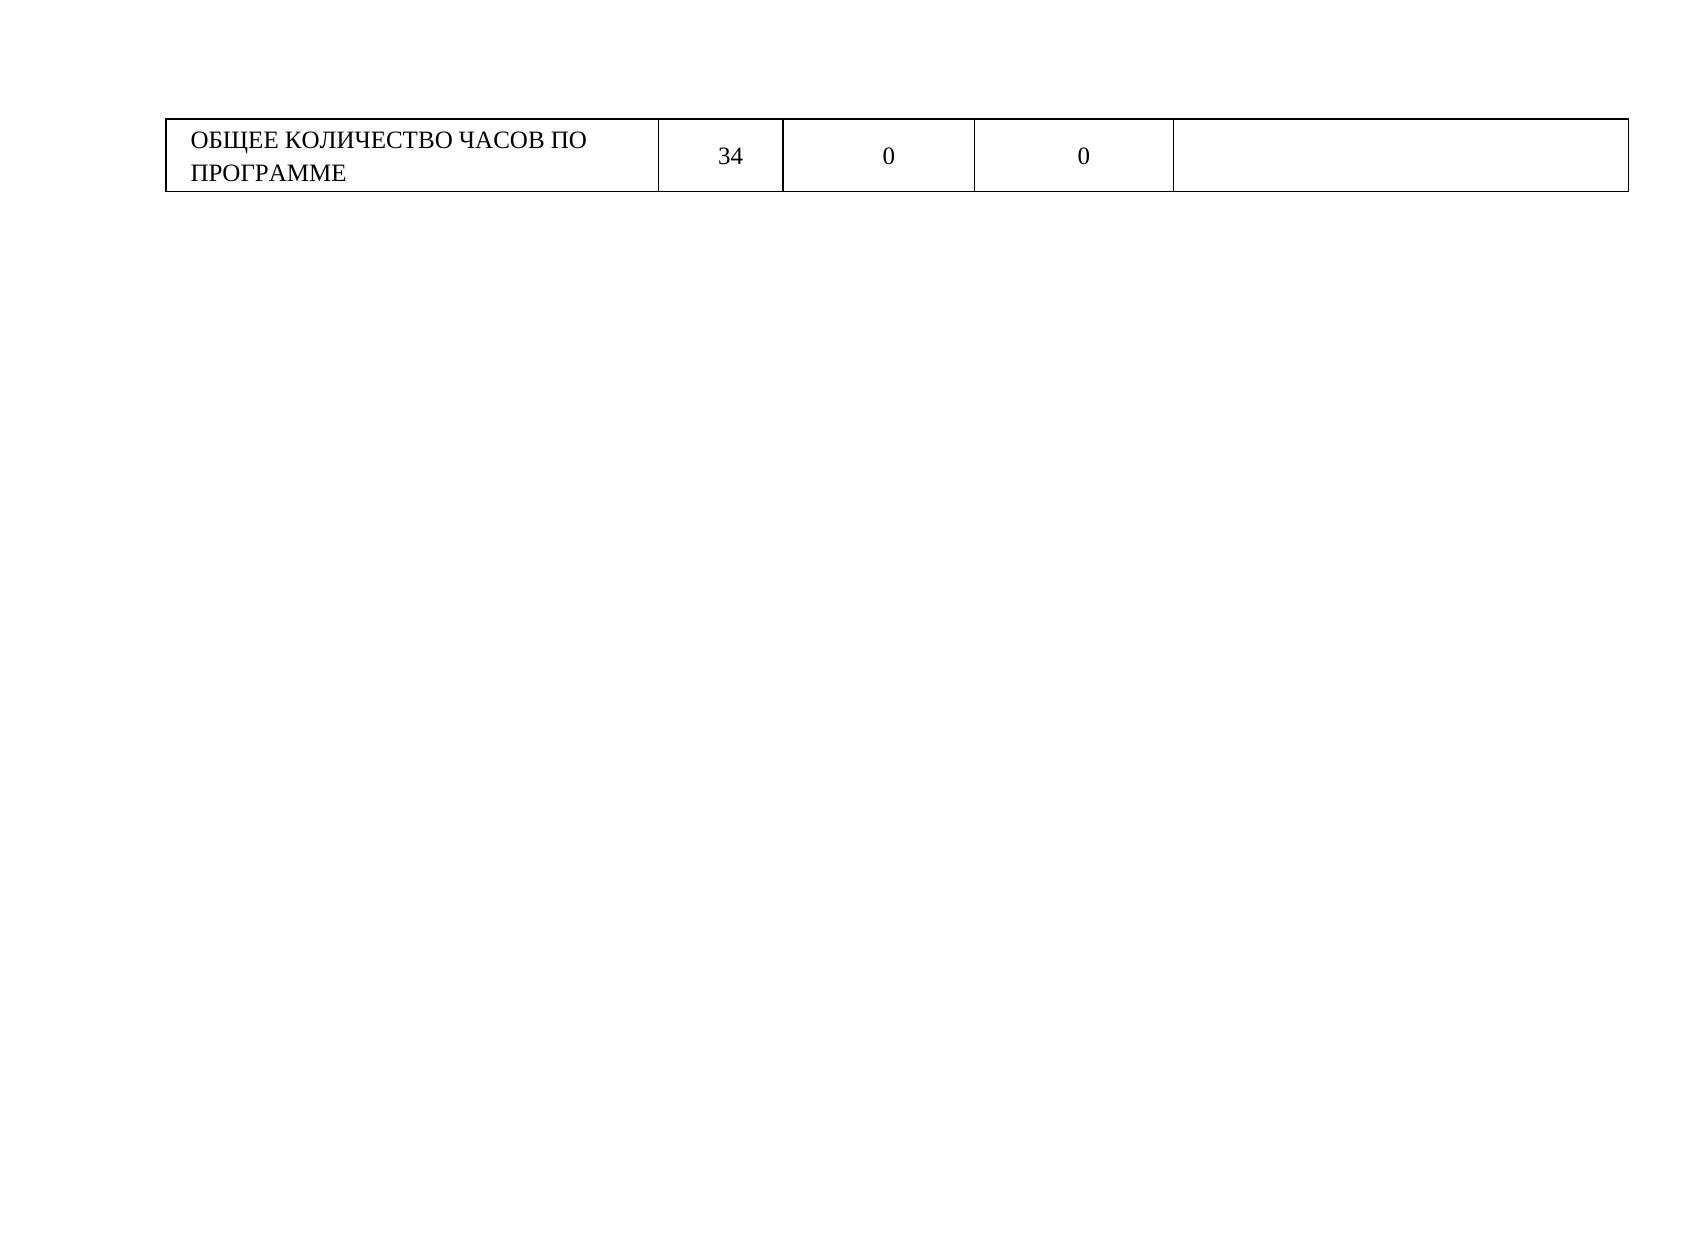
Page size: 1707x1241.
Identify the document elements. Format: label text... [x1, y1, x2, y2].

table_cell [1174, 120, 1628, 191]
table_cell ОБЩЕЕ КОЛИЧЕСТВО ЧАСОВ ПО ПРОГРАММЕ [167, 120, 658, 191]
table_cell 34 [659, 120, 782, 191]
table_cell 0 [975, 120, 1173, 191]
table_cell 0 [784, 120, 974, 191]
